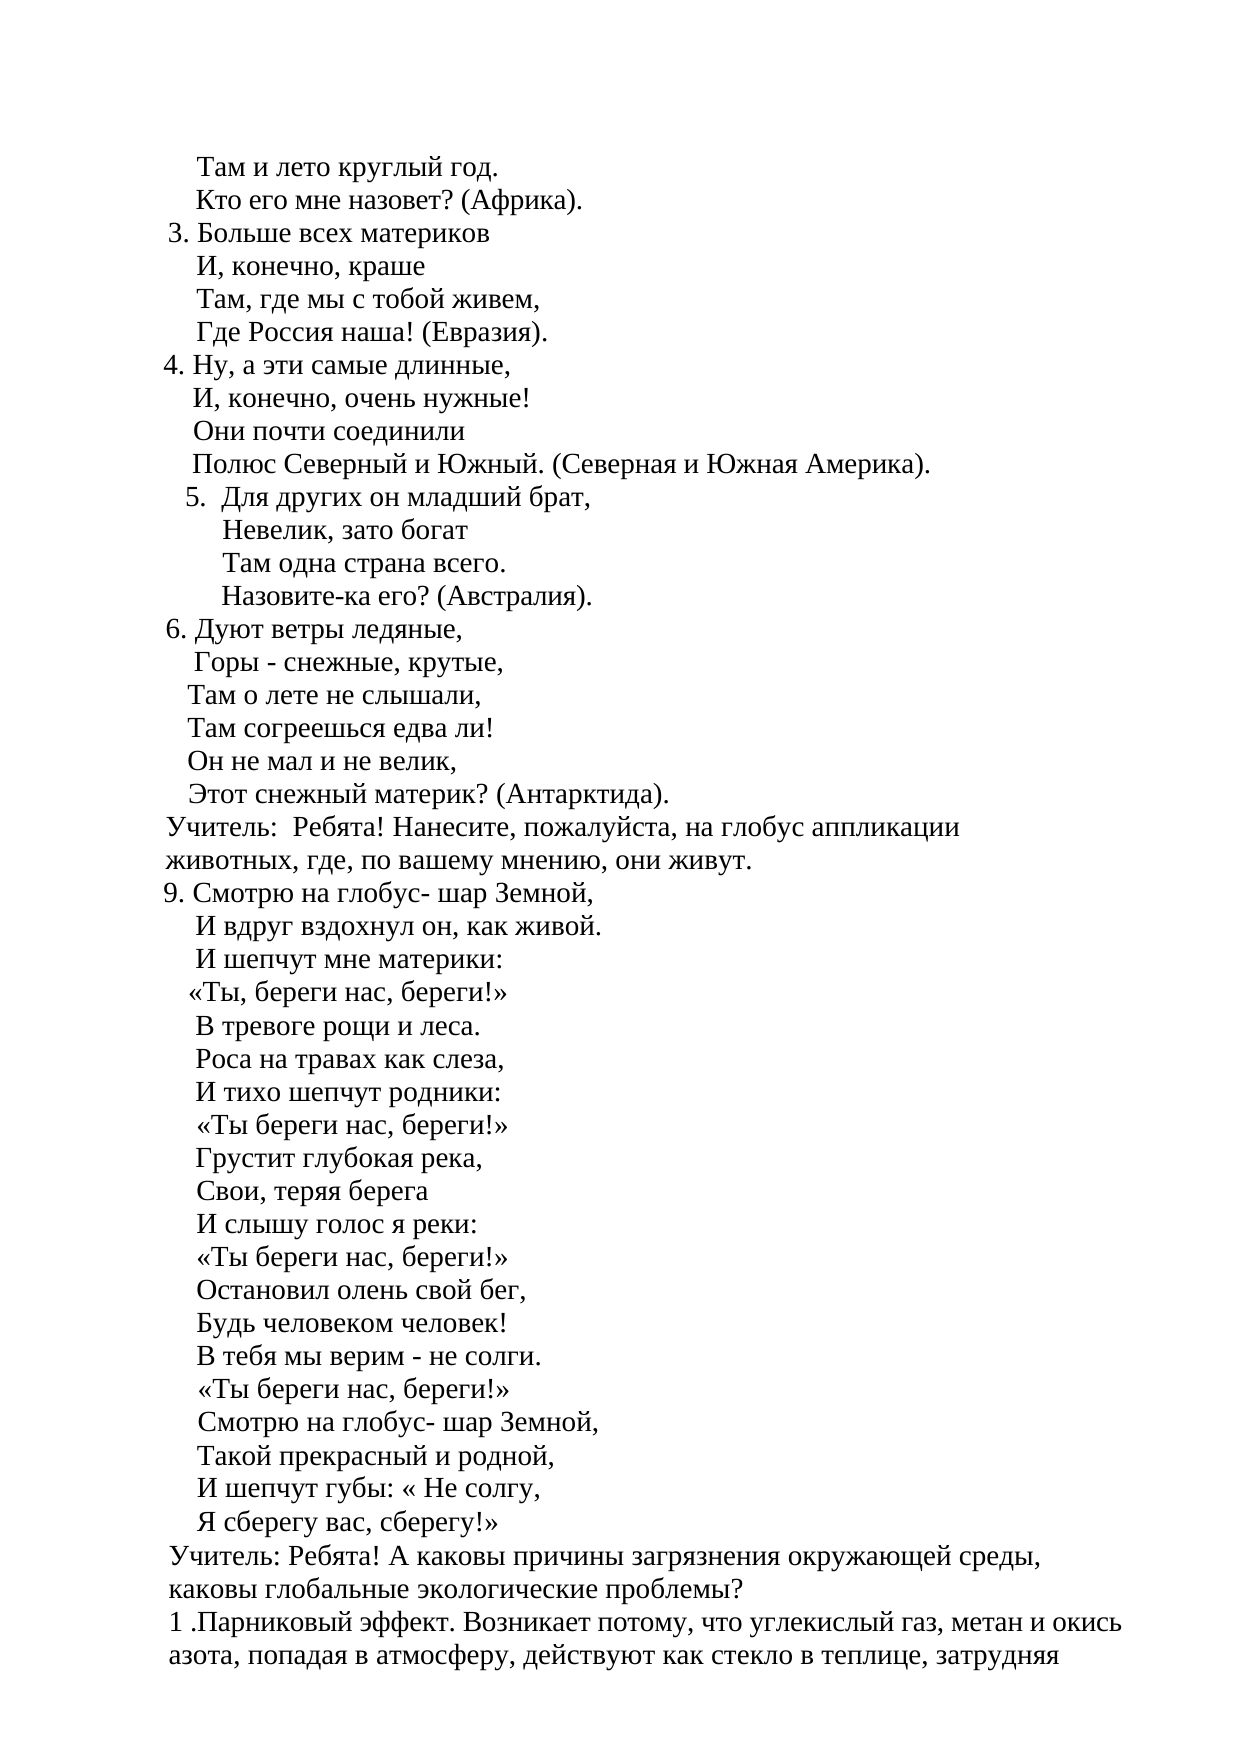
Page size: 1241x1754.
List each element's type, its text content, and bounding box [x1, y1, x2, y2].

text Там и лето круглый год. [182, 150, 1138, 183]
text Назовите-ка его? (Австралия). 6. Дуют ветры ледяные, [165, 579, 598, 645]
text И, конечно, очень нужные! [185, 381, 1138, 414]
text Там согреешься едва ли! [187, 711, 1138, 744]
text И слышу голос я реки: [189, 1207, 1138, 1240]
text Полюс Северный и Южный. (Северная и Южная Америка). [164, 447, 976, 480]
text Там о лете не слышали, [187, 678, 1138, 711]
text Там одна страна всего. [186, 546, 1138, 579]
text В тревоге рощи и леса. [188, 1009, 1138, 1042]
text Остановил олень свой бег, [189, 1273, 1138, 1306]
text Там, где мы с тобой живем, [189, 282, 1138, 315]
text Будь человеком человек! [189, 1306, 1138, 1339]
text 5. Для других он младший брат, [164, 480, 976, 513]
text И тихо шепчут родники: [188, 1075, 1138, 1108]
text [168, 1605, 1138, 1671]
text «Ты береги нас, береги!» [189, 1108, 1138, 1141]
text Учитель: Ребята! Нанесите, пожалуйста, на глобус аппликации животных, где, по вашему мнению, они живут. [165, 810, 1084, 876]
text Смотрю на глобус- шар Земной, [190, 1406, 1138, 1438]
text Такой прекрасный и родной, [189, 1438, 1138, 1472]
text Роса на травах как слеза, [188, 1042, 1138, 1075]
text «Ты, береги нас, береги!» [188, 976, 1138, 1008]
text И вдруг вздохнул он, как живой. [188, 909, 1138, 942]
text Грустит глубокая река, [188, 1141, 1138, 1174]
text Я сберегу вас, сберегу!» [168, 1505, 1138, 1538]
text Он не мал и не велик, [187, 744, 1138, 777]
text Кто его мне назовет? (Африка). 3. Больше всех материков [168, 183, 598, 249]
text Этот снежный материк? (Антарктида). [165, 777, 1084, 810]
text «Ты береги нас, береги!» [190, 1372, 1138, 1406]
text Свои, теряя берега [189, 1174, 1138, 1207]
text И шепчут губы: « Не солгу, [189, 1472, 1138, 1504]
text Где Россия наша! (Евразия). [189, 315, 1138, 348]
text Они почти соединили [186, 414, 1138, 447]
text «Ты береги нас, береги!» [189, 1240, 1138, 1273]
text И, конечно, краше [189, 249, 1138, 282]
text 9. Смотрю на глобус- шар Земной, [163, 876, 1084, 909]
text Учитель: Ребята! А каковы причины загрязнения окружающей среды, каковы глобальные экологические проблемы? [168, 1539, 1138, 1605]
text Невелик, зато богат [186, 513, 1138, 546]
text И шепчут мне материки: [188, 942, 1138, 976]
text 4. Ну, а эти самые длинные, [163, 348, 1138, 381]
text В тебя мы верим - не солги. [189, 1339, 1138, 1372]
text Горы - снежные, крутые, [186, 645, 1138, 678]
